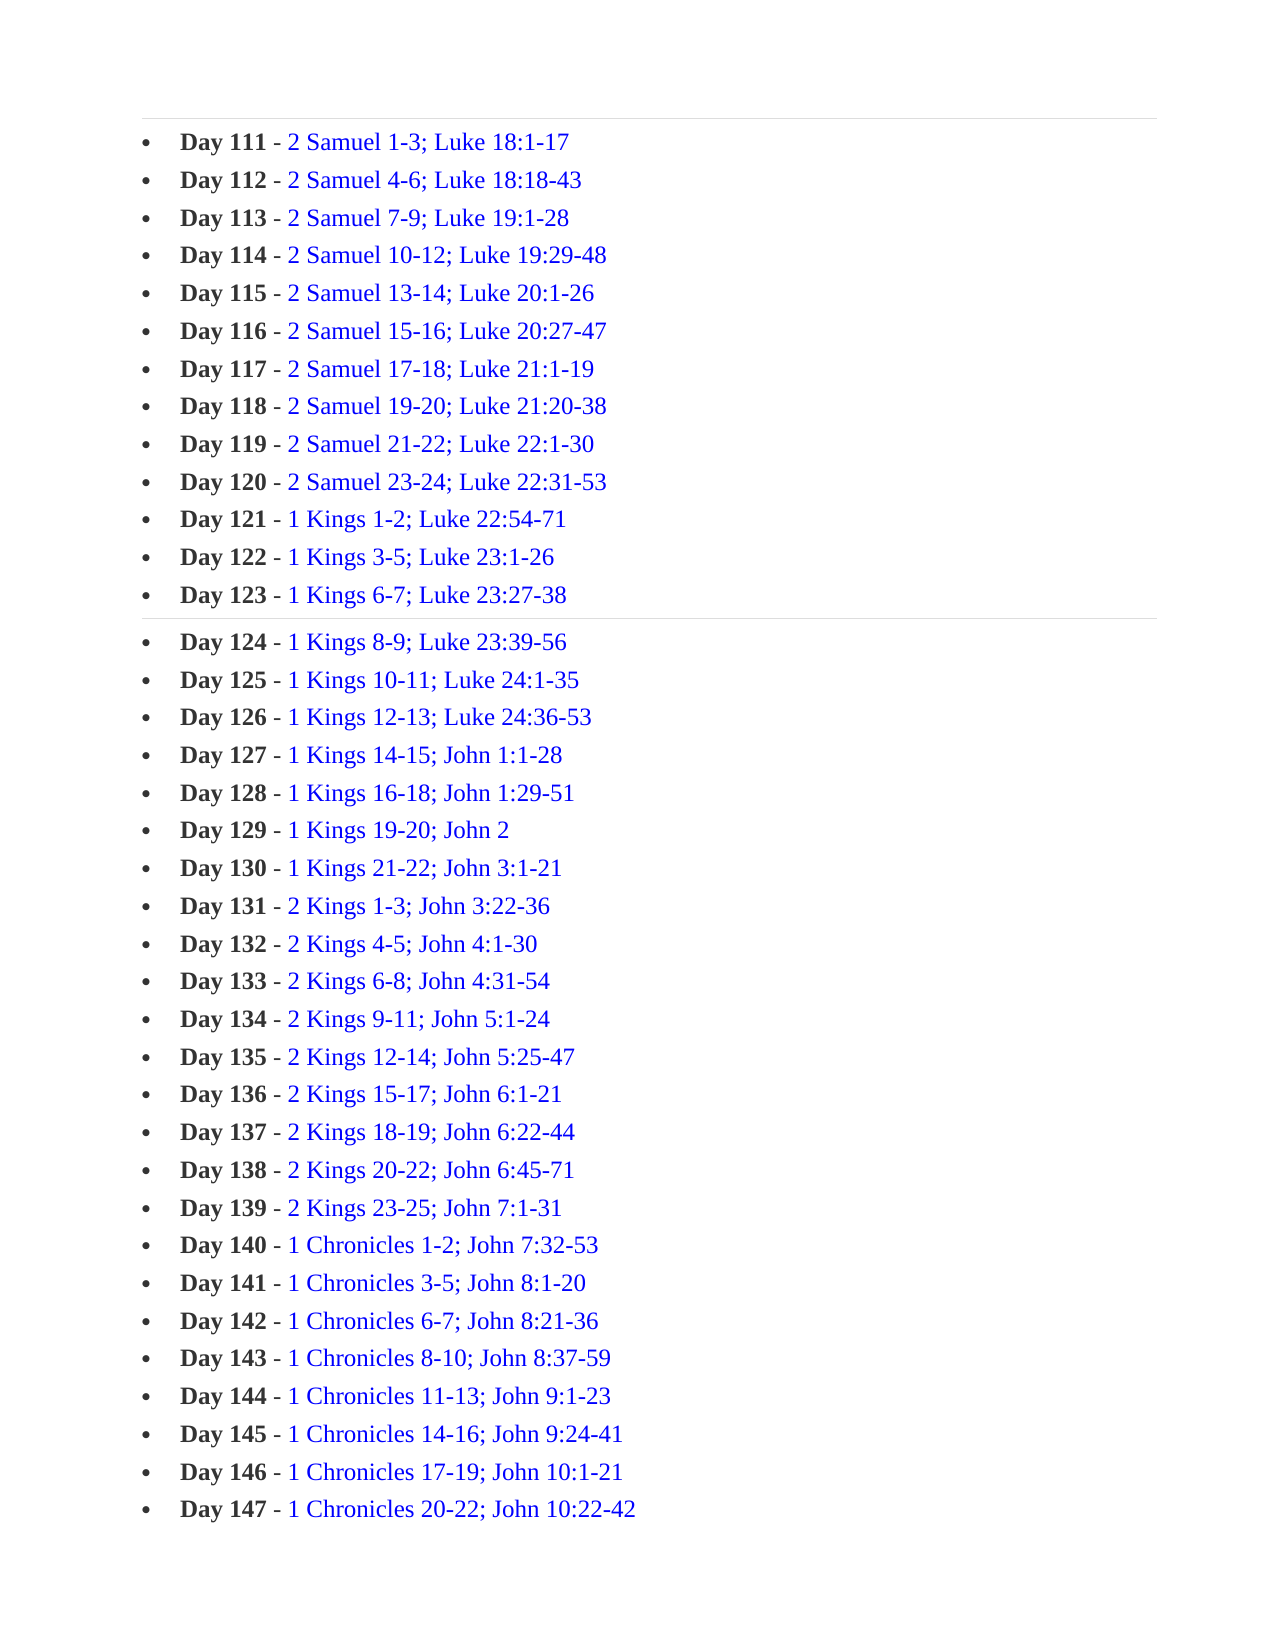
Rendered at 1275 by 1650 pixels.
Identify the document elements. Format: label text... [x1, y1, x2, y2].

text  Day 130 - 1 Kings 21-22; John 3:1-21 [142, 844, 1157, 882]
text  Day 146 - 1 Chronicles 17-19; John 10:1-21 [142, 1447, 1157, 1485]
text  Day 140 - 1 Chronicles 1-2; John 7:32-53 [142, 1221, 1157, 1259]
text  Day 145 - 1 Chronicles 14-16; John 9:24-41 [142, 1409, 1157, 1447]
text  Day 143 - 1 Chronicles 8-10; John 8:37-59 [142, 1334, 1157, 1372]
text  Day 134 - 2 Kings 9-11; John 5:1-24 [142, 995, 1157, 1032]
text  Day 133 - 2 Kings 6-8; John 4:31-54 [142, 957, 1157, 995]
text  Day 119 - 2 Samuel 21-22; Luke 22:1-30 [142, 420, 1157, 457]
text  Day 126 - 1 Kings 12-13; Luke 24:36-53 [142, 693, 1157, 731]
text  Day 142 - 1 Chronicles 6-7; John 8:21-36 [142, 1296, 1157, 1334]
text  Day 122 - 1 Kings 3-5; Luke 23:1-26 [142, 533, 1157, 571]
text  Day 131 - 2 Kings 1-3; John 3:22-36 [142, 882, 1157, 919]
text  Day 138 - 2 Kings 20-22; John 6:45-71 [142, 1146, 1157, 1183]
text  Day 124 - 1 Kings 8-9; Luke 23:39-56 [142, 619, 1157, 655]
text  Day 141 - 1 Chronicles 3-5; John 8:1-20 [142, 1259, 1157, 1296]
text  Day 114 - 2 Samuel 10-12; Luke 19:29-48 [142, 231, 1157, 269]
text  Day 144 - 1 Chronicles 11-13; John 9:1-23 [142, 1372, 1157, 1409]
text  Day 118 - 2 Samuel 19-20; Luke 21:20-38 [142, 382, 1157, 420]
text  Day 123 - 1 Kings 6-7; Luke 23:27-38 [142, 580, 1157, 609]
text  Day 125 - 1 Kings 10-11; Luke 24:1-35 [142, 655, 1157, 693]
text  Day 127 - 1 Kings 14-15; John 1:1-28 [142, 731, 1157, 768]
text  Day 113 - 2 Samuel 7-9; Luke 19:1-28 [142, 193, 1157, 231]
text  Day 115 - 2 Samuel 13-14; Luke 20:1-26 [142, 269, 1157, 307]
text  Day 128 - 1 Kings 16-18; John 1:29-51 [142, 768, 1157, 806]
text  Day 120 - 2 Samuel 23-24; Luke 22:31-53 [142, 457, 1157, 495]
text  Day 112 - 2 Samuel 4-6; Luke 18:18-43 [142, 156, 1157, 193]
text  Day 116 - 2 Samuel 15-16; Luke 20:27-47 [142, 307, 1157, 344]
text  Day 111 - 2 Samuel 1-3; Luke 18:1-17 [142, 119, 1157, 156]
text  Day 129 - 1 Kings 19-20; John 2 [142, 806, 1157, 844]
text  Day 137 - 2 Kings 18-19; John 6:22-44 [142, 1108, 1157, 1146]
text  Day 117 - 2 Samuel 17-18; Luke 21:1-19 [142, 344, 1157, 382]
text  Day 121 - 1 Kings 1-2; Luke 22:54-71 [142, 495, 1157, 533]
text  Day 136 - 2 Kings 15-17; John 6:1-21 [142, 1070, 1157, 1108]
text  Day 135 - 2 Kings 12-14; John 5:25-47 [142, 1032, 1157, 1070]
text  Day 139 - 2 Kings 23-25; John 7:1-31 [142, 1183, 1157, 1221]
text  Day 147 - 1 Chronicles 20-22; John 10:22-42 [142, 1485, 1157, 1523]
text  Day 132 - 2 Kings 4-5; John 4:1-30 [142, 919, 1157, 957]
